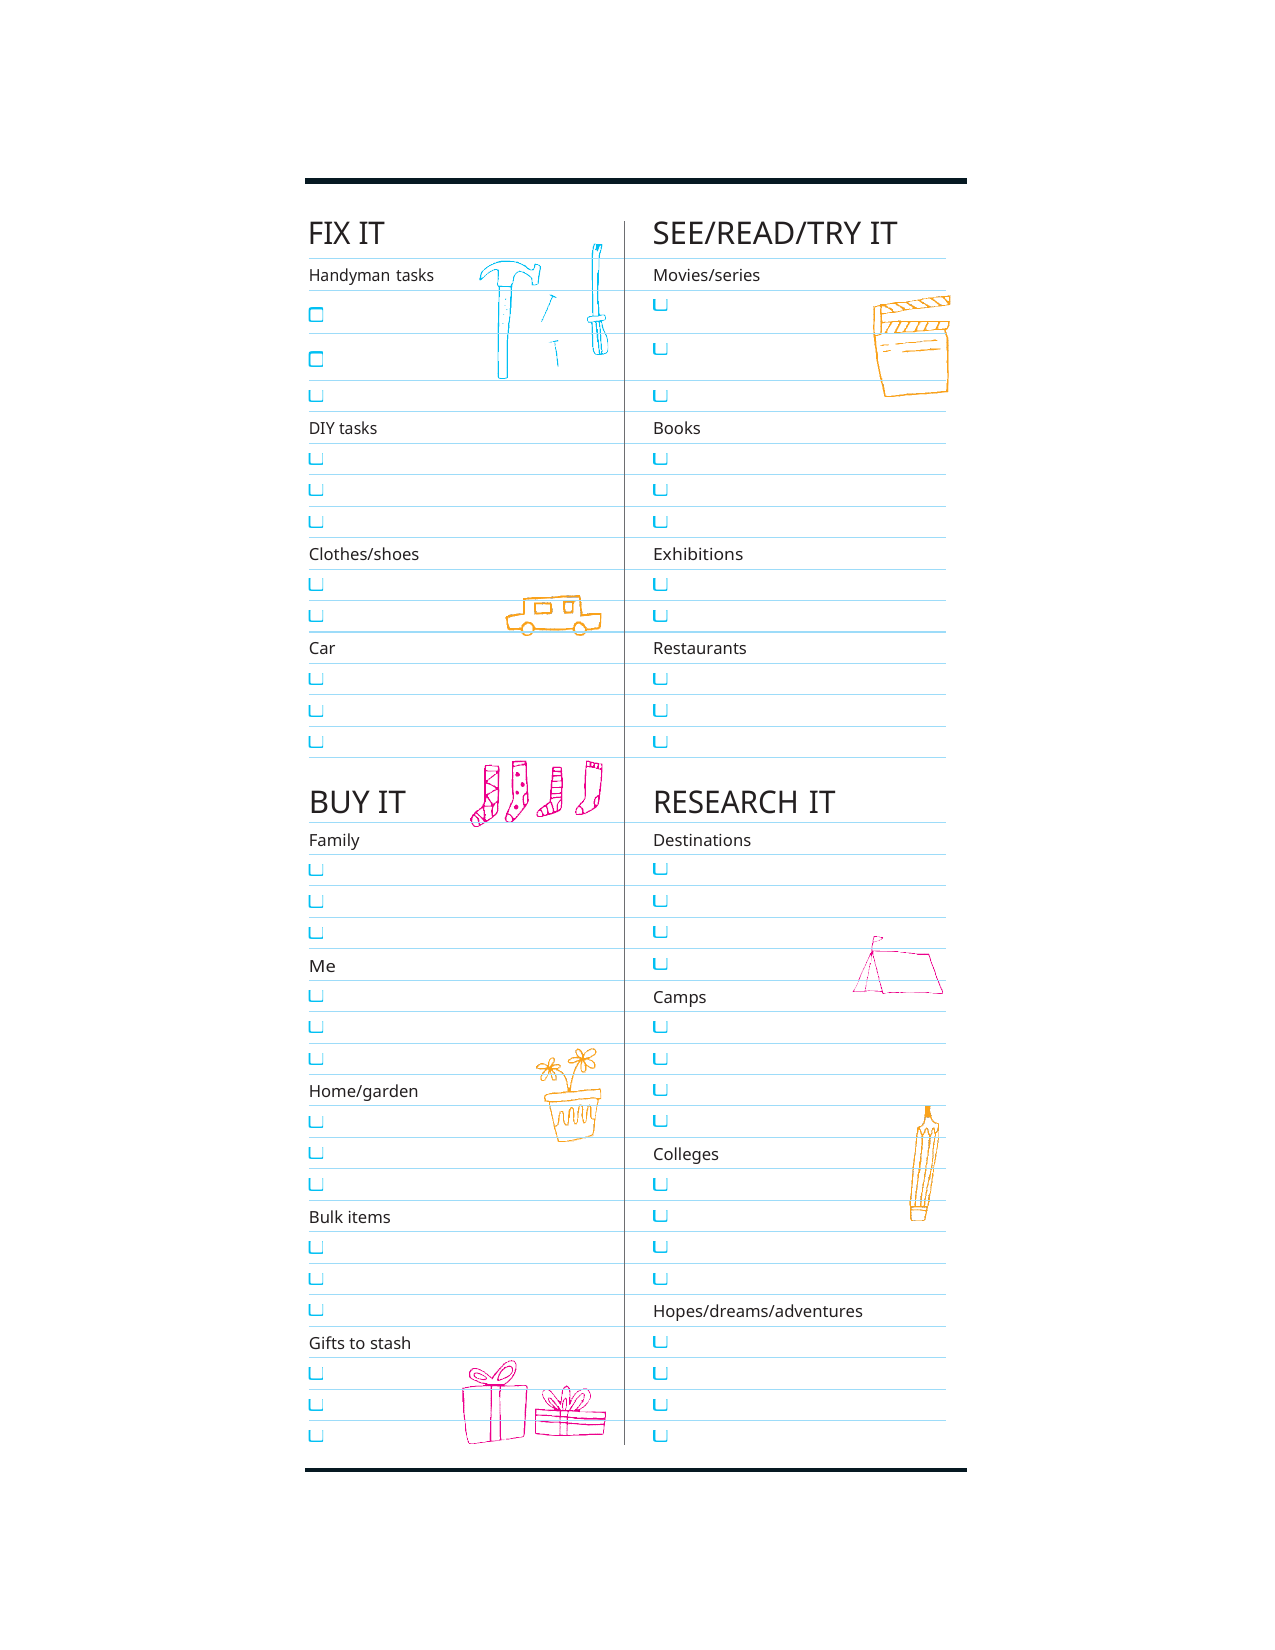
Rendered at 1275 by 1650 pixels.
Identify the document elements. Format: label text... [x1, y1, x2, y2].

picture [656, 895, 668, 905]
picture [656, 1430, 668, 1440]
picture [311, 1367, 323, 1378]
table_cell [625, 381, 946, 411]
picture [311, 610, 324, 620]
picture [656, 1084, 668, 1094]
picture [311, 705, 324, 715]
picture [656, 390, 668, 400]
table_cell [625, 334, 946, 380]
table_cell Camps [625, 981, 946, 1011]
table_cell [625, 1169, 946, 1200]
table_cell Colleges [625, 1138, 946, 1168]
table_cell Hopes/dreams/adventures [625, 1295, 946, 1326]
picture [311, 1053, 324, 1063]
picture [656, 673, 668, 683]
table_cell [309, 1106, 624, 1137]
picture [311, 1116, 324, 1126]
picture [656, 704, 668, 715]
picture [311, 354, 323, 365]
table_cell Handyman tasks [309, 259, 624, 289]
picture [656, 1273, 668, 1283]
table_cell [625, 1358, 946, 1389]
picture [311, 990, 324, 1000]
picture [311, 1399, 323, 1409]
picture [311, 1178, 324, 1189]
table_cell [625, 695, 946, 726]
table_cell [309, 381, 624, 411]
picture [656, 1178, 668, 1189]
table_cell [625, 291, 946, 333]
picture [540, 293, 557, 322]
table_cell Exhibitions [625, 538, 946, 568]
table_cell [309, 475, 624, 506]
table_cell [309, 1169, 624, 1200]
picture [311, 1021, 324, 1031]
table_cell [625, 1044, 946, 1074]
table_cell [309, 1295, 624, 1326]
table_cell [625, 1390, 946, 1420]
table_cell [309, 507, 624, 537]
picture [311, 927, 323, 937]
table_cell BUY IT [309, 758, 624, 822]
table_cell [309, 1358, 624, 1389]
picture [656, 1053, 668, 1063]
table_cell [309, 727, 624, 757]
picture [656, 1367, 668, 1378]
table_cell Me [309, 949, 624, 979]
picture [311, 673, 324, 683]
picture [656, 299, 668, 309]
table_cell [309, 334, 624, 380]
picture [311, 516, 324, 526]
table_cell [625, 886, 946, 917]
picture [656, 343, 668, 353]
table_cell [625, 1012, 946, 1042]
picture [311, 1147, 324, 1157]
picture [656, 1115, 668, 1125]
table_cell [625, 664, 946, 694]
picture [311, 578, 324, 589]
picture [656, 610, 668, 620]
picture [656, 926, 668, 936]
table_cell Destinations [625, 823, 946, 854]
table_cell [309, 570, 624, 600]
table_cell Family [309, 823, 624, 854]
table_cell DIY tasks [309, 412, 624, 443]
table_cell [625, 475, 946, 506]
picture [656, 863, 668, 873]
table_cell [309, 291, 624, 333]
table_cell [309, 1232, 624, 1263]
table_cell [625, 507, 946, 537]
table_cell [309, 918, 624, 948]
table_cell Clothes/shoes [309, 538, 624, 568]
picture [311, 310, 324, 320]
picture [311, 1430, 324, 1440]
picture [311, 1304, 324, 1314]
table_cell [309, 601, 624, 631]
table_cell Movies/series [625, 259, 946, 289]
table_cell [625, 855, 946, 885]
picture [311, 1241, 323, 1252]
picture [946, 294, 951, 397]
table_cell [309, 1044, 624, 1074]
picture [548, 340, 559, 367]
picture [311, 895, 324, 906]
picture [311, 736, 324, 746]
table_cell [309, 1390, 624, 1420]
table_cell Car [309, 633, 624, 663]
picture [656, 578, 668, 589]
table_cell Restaurants [625, 633, 946, 663]
table_cell [625, 949, 946, 979]
table_cell Books [625, 412, 946, 443]
picture [311, 390, 324, 400]
table_cell [309, 1421, 624, 1445]
table_cell [309, 855, 624, 885]
table_cell [309, 1264, 624, 1294]
picture [656, 1241, 668, 1251]
table_cell Bulk items [309, 1201, 624, 1231]
table_cell Home/garden [309, 1075, 624, 1105]
table_cell [309, 1138, 624, 1168]
picture [656, 736, 668, 746]
table_cell [625, 444, 946, 474]
picture [656, 1210, 668, 1220]
table_cell Gifts to stash [309, 1327, 624, 1357]
table_cell [309, 444, 624, 474]
picture [311, 453, 323, 463]
table_header SEE/READ/TRY IT [625, 221, 946, 258]
table_cell [625, 1106, 946, 1137]
picture [656, 453, 668, 463]
picture [656, 958, 668, 968]
table_cell [309, 886, 624, 917]
table_cell [309, 664, 624, 694]
picture [656, 484, 668, 494]
table_cell [625, 1421, 946, 1445]
picture [311, 484, 324, 494]
picture [656, 1021, 668, 1031]
table_cell [309, 981, 624, 1011]
table_cell [625, 918, 946, 948]
table_cell [625, 601, 946, 631]
picture [311, 864, 324, 874]
picture [656, 516, 668, 526]
table_cell [625, 570, 946, 600]
table_cell RESEARCH IT [625, 758, 946, 822]
table_cell [625, 1232, 946, 1263]
picture [656, 1399, 668, 1409]
table_cell [625, 1327, 946, 1357]
picture [311, 1273, 324, 1283]
table_header FIX IT [309, 221, 624, 258]
table_cell [625, 1075, 946, 1105]
picture [656, 1336, 668, 1346]
table_cell [625, 1264, 946, 1294]
table_cell [309, 695, 624, 726]
table_cell [625, 1201, 946, 1231]
table_cell [625, 727, 946, 757]
table_cell [309, 1012, 624, 1042]
